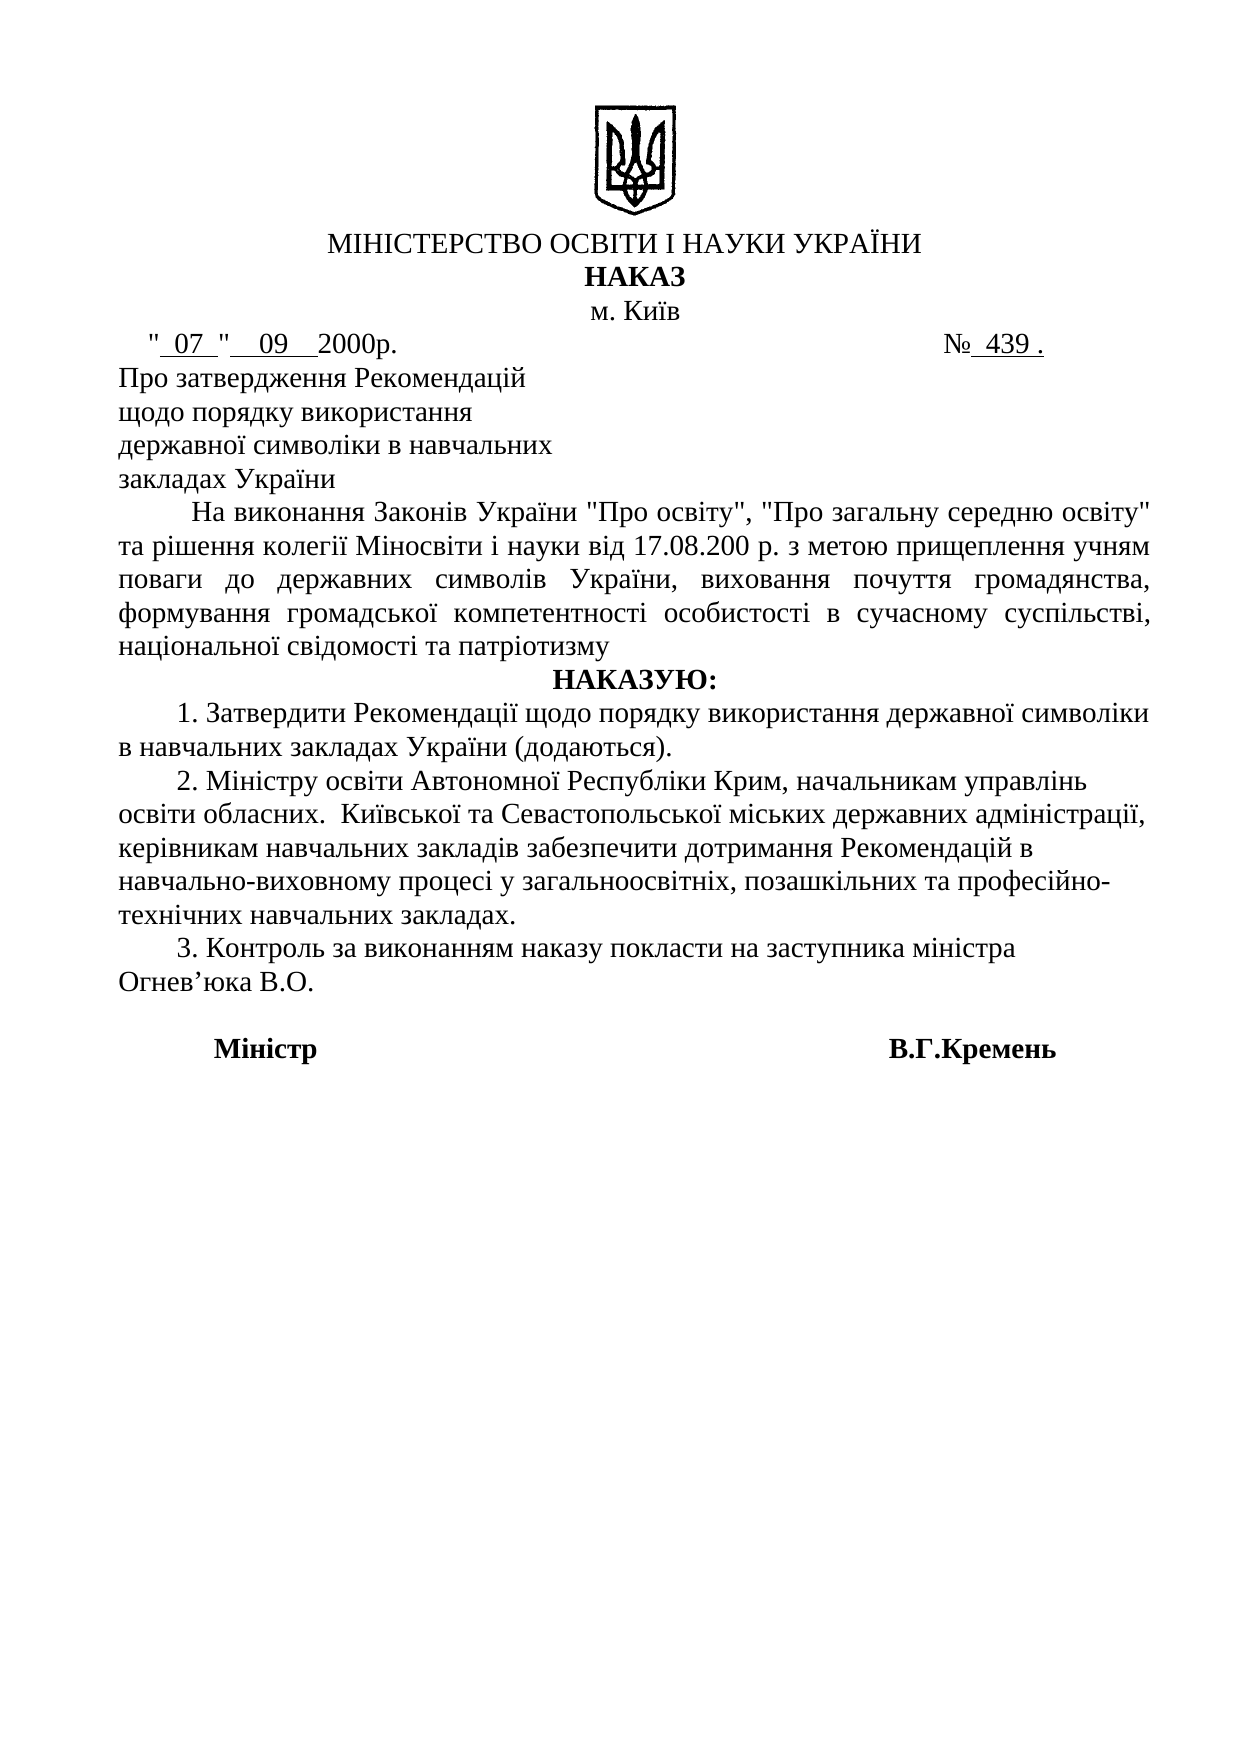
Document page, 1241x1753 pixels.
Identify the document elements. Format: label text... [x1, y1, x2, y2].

text МІНІСТЕРСТВО ОСВІТИ І НАУКИ УКРАЇНИ [118, 226, 1131, 259]
picture [571, 88, 699, 226]
text " 07 " 09 2000р. № 439 . [148, 327, 1110, 360]
text 2. Міністру освіти Автономної Республіки Крим, начальникам управлінь освіти обласних. Київської та Севастопольської міських державних адміністрації, керівникам навчальних закладів забезпечити дотримання Рекомендацій в навчально-виховному процесі у загальноосвітніх, позашкільних та професійно-технічних навчальних закладах. [118, 763, 1152, 930]
text НАКАЗУЮ: [118, 662, 1152, 696]
text На виконання Законів України "Про освіту", "Про загальну середню освіту" та рішення колегії Міносвіти і науки від 17.08.200 р. з метою прищеплення учням поваги до державних символів України, виховання почуття громадянства, формування громадської компетентності особистості в сучасному суспільстві, національної свідомості та патріотизму [118, 494, 1152, 662]
text 1. Затвердити Рекомендації щодо порядку використання державної символіки в навчальних закладах України (додаються). [118, 696, 1152, 763]
text Міністр В.Г.Кремень [118, 1031, 1152, 1064]
text м. Київ [118, 293, 1152, 327]
text Про затвердження Рекомендацій щодо порядку використання державної символіки в навчальних закладах України [118, 360, 591, 494]
text 3. Контроль за виконанням наказу покласти на заступника міністра Огнев’юка В.О. [118, 930, 1152, 997]
text НАКАЗ [118, 259, 1152, 293]
